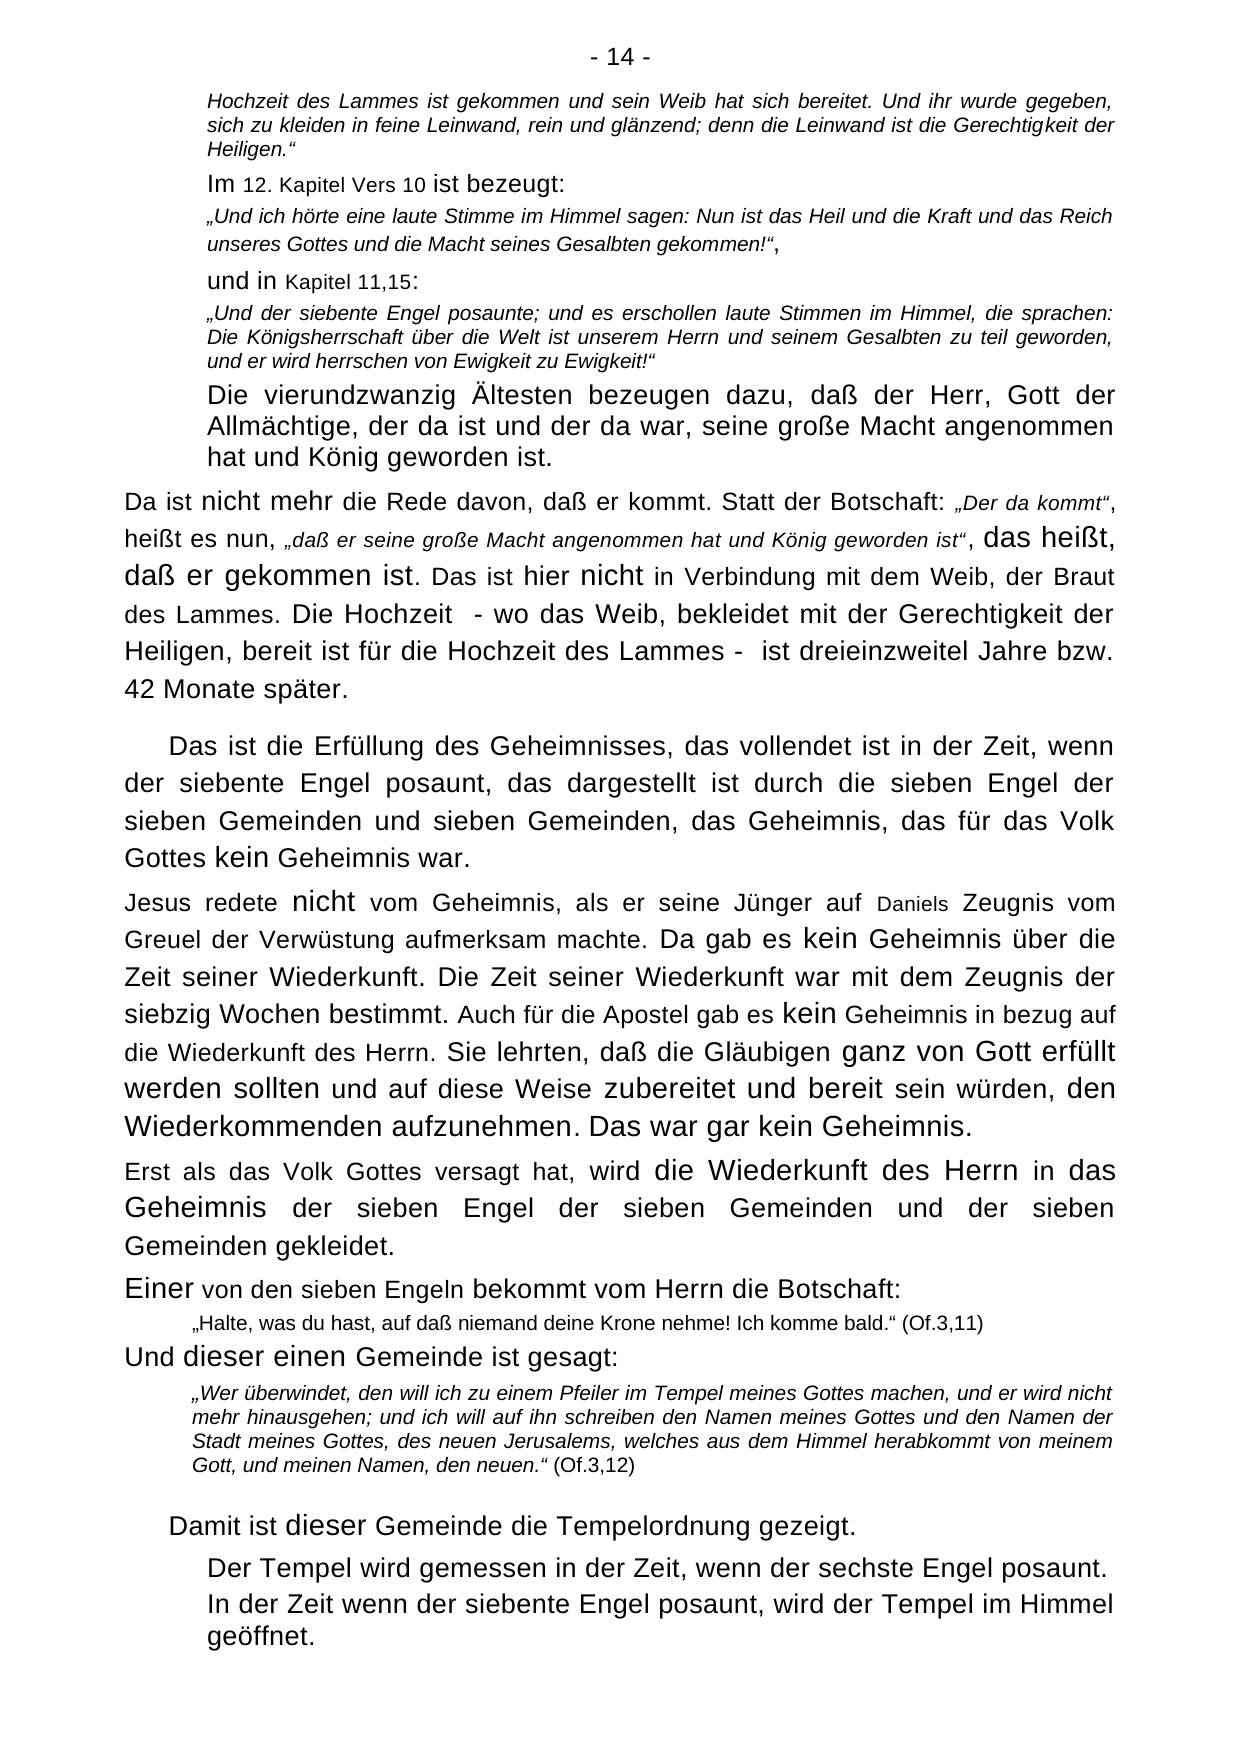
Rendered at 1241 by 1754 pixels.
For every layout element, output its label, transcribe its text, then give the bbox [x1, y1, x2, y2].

text Erst als das Volk Gottes versagt hat, wird die Wiederkunft des Herrn in das Geheimnis der sieben Engel der sieben Gemeinden und der sieben Gemeinden gekleidet. [124, 1148, 1116, 1261]
text Damit ist dieser Gemeinde die Tempelordnung gezeigt. [124, 1504, 1116, 1541]
text Da ist nicht mehr die Rede davon, daß er kommt. Statt der Botschaft: „Der da kommt“, heißt es nun, „daß er seine große Macht angenommen hat und König geworden ist“, das heißt, daß er gekommen ist. Das ist hier nicht in Verbindung mit dem Weib, der Braut des Lammes. Die Hochzeit - wo das Weib, bekleidet mit der Gerechtigkeit der Heiligen, bereit ist für die Hochzeit des Lammes - ist dreieinzweitel Jahre bzw. 42 Monate später. [124, 479, 1116, 704]
text und in Kapitel 11,15: [207, 257, 1116, 294]
text In der Zeit wenn der siebente Engel posaunt, wird der Tempel im Himmel geöffnet. [207, 1588, 1116, 1651]
text Die vierundzwanzig Ältesten bezeugen dazu, daß der Herr, Gott der Allmächtige, der da ist und der da war, seine große Macht angenommen hat und König geworden ist. [207, 379, 1116, 473]
text „Und ich hörte eine laute Stimme im Himmel sagen: Nun ist das Heil und die Kraft und das Reich unseres Gottes und die Macht seines Gesalbten gekommen!“, [207, 204, 1116, 257]
text Das ist die Erfüllung des Geheimnisses, das vollendet ist in der Zeit, wenn der siebente Engel posaunt, das dargestellt ist durch die sieben Engel der sieben Gemeinden und sieben Gemeinden, das Geheimnis, das für das Volk Gottes kein Geheimnis war. [124, 723, 1116, 873]
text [207, 89, 1116, 161]
text Einer von den sieben Engeln bekommt vom Herrn die Botschaft: [124, 1267, 1116, 1305]
text Der Tempel wird gemessen in der Zeit, wenn der sechste Engel posaunt. [207, 1552, 1116, 1584]
text Im 12. Kapitel Vers 10 ist bezeugt: [207, 161, 1116, 198]
text „Wer überwindet, den will ich zu einem Pfeiler im Tempel meines Gottes machen, und er wird nicht mehr hinausgehen; und ich will auf ihn schreiben den Namen meines Gottes und den Namen der Stadt meines Gottes, des neuen Jerusalems, welches aus dem Himmel herabkommt von meinem Gott, und meinen Namen, den neuen.“ (Of.3,12) [192, 1379, 1116, 1477]
text „Halte, was du hast, auf daß niemand deine Krone nehme! Ich komme bald.“ (Of.3,11) [192, 1311, 1116, 1335]
text „Und der siebente Engel posaunte; und es erschollen laute Stimmen im Himmel, die sprachen: Die Königsherrschaft über die Welt ist unserem Herrn und seinem Gesalbten zu teil geworden, und er wird herrschen von Ewigkeit zu Ewigkeit!“ [207, 301, 1116, 373]
text Jesus redete nicht vom Geheimnis, als er seine Jünger auf Daniels Zeugnis vom Greuel der Verwüstung aufmerksam machte. Da gab es kein Geheimnis über die Zeit seiner Wiederkunft. Die Zeit seiner Wiederkunft war mit dem Zeugnis der siebzig Wochen bestimmt. Auch für die Apostel gab es kein Geheimnis in bezug auf die Wiederkunft des Herrn. Sie lehrten, daß die Gläubigen ganz von Gott erfüllt werden sollten und auf diese Weise zubereitet und bereit sein würden, den Wiederkommenden aufzunehmen. Das war gar kein Geheimnis. [124, 880, 1116, 1142]
text Und dieser einen Gemeinde ist gesagt: [124, 1335, 1116, 1372]
